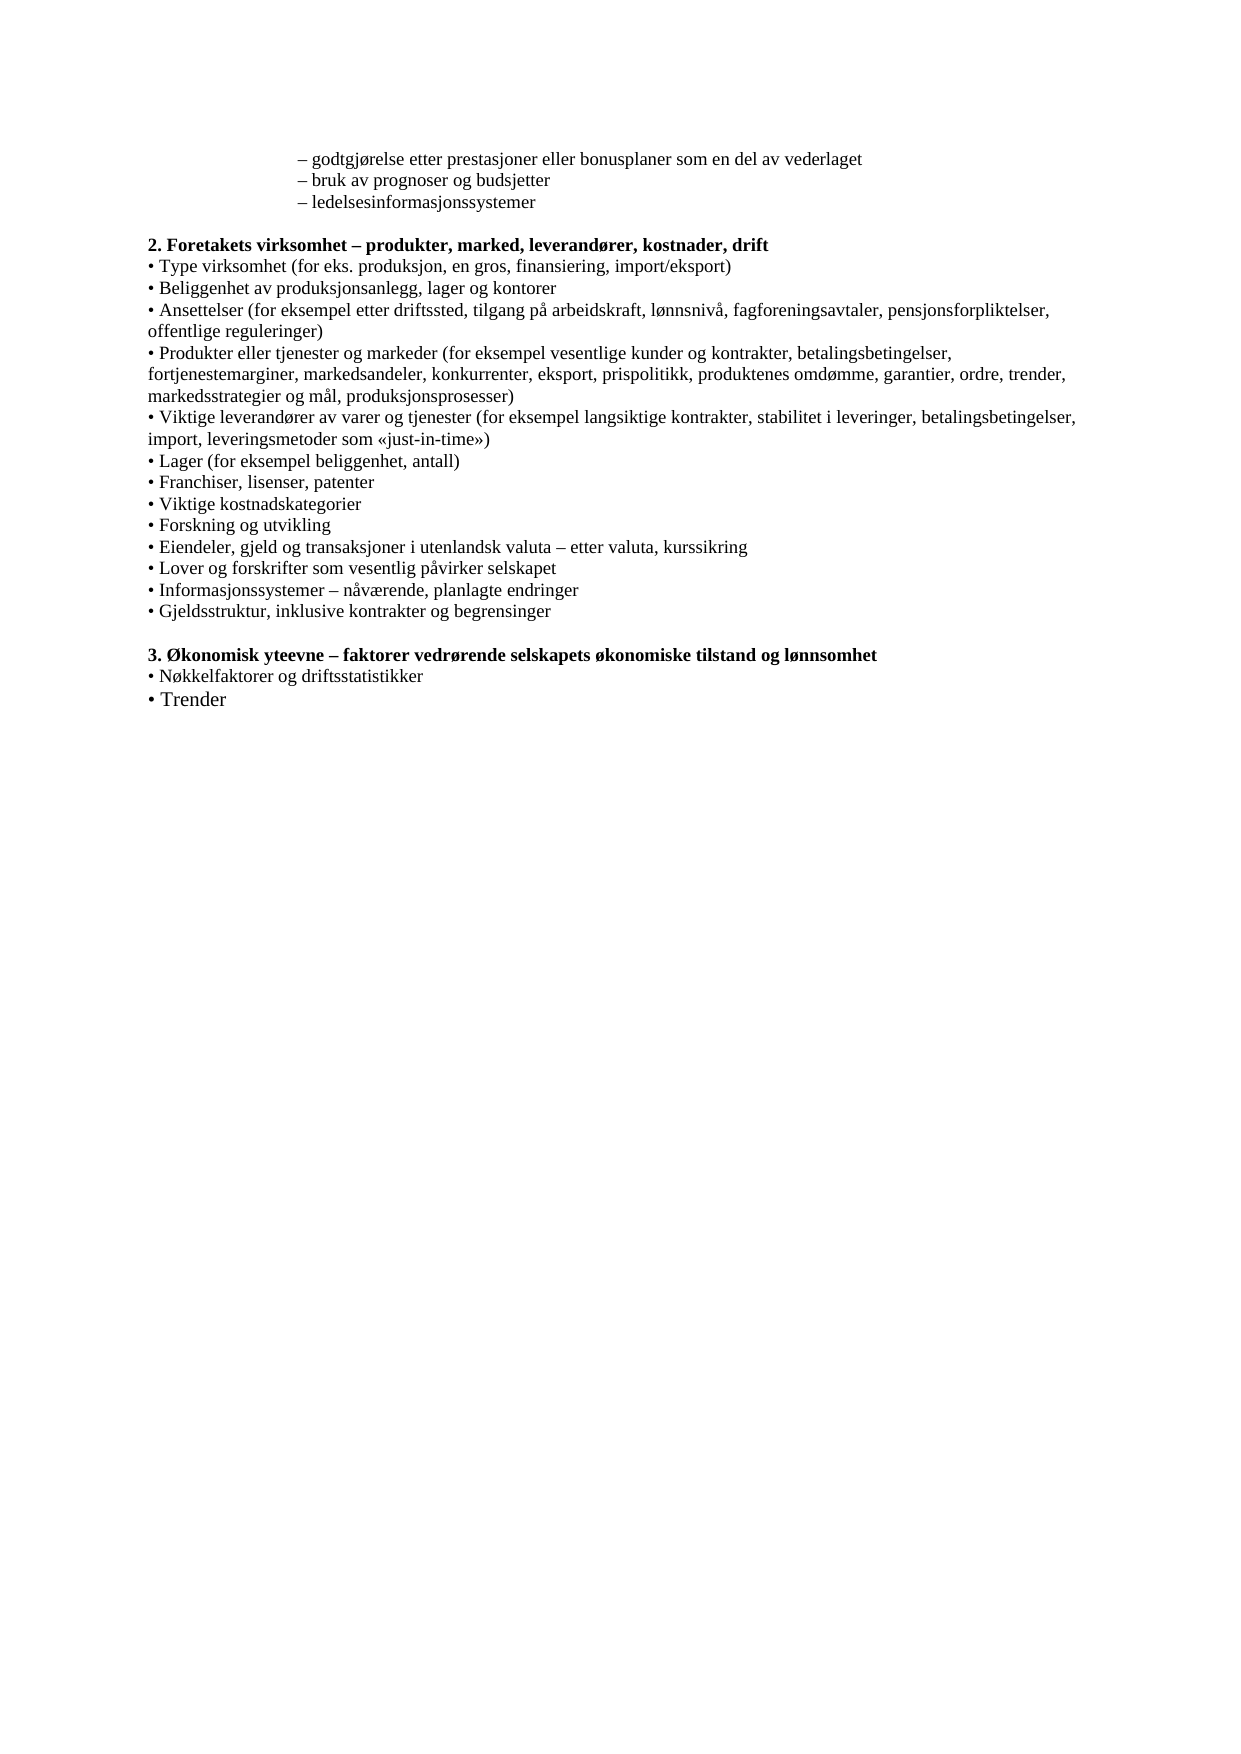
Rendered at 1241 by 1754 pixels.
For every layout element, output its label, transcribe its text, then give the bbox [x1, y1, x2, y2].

text • Viktige kostnadskategorier [148, 493, 1093, 514]
text • Eiendeler, gjeld og transaksjoner i utenlandsk valuta – etter valuta, kurssikring [148, 536, 1093, 557]
text – godtgjørelse etter prestasjoner eller bonusplaner som en del av vederlaget [223, 148, 1093, 169]
text • Lager (for eksempel beliggenhet, antall) [148, 449, 1093, 471]
text • Nøkkelfaktorer og driftsstatistikker [148, 665, 1093, 687]
text • Forskning og utvikling [148, 514, 1093, 536]
text • Gjeldsstruktur, inklusive kontrakter og begrensinger [148, 600, 1093, 622]
text • Franchiser, lisenser, patenter [148, 471, 1093, 493]
text • Ansettelser (for eksempel etter driftssted, tilgang på arbeidskraft, lønnsnivå, fagforeningsavtaler, pensjonsforpliktelser, offentlige reguleringer) [148, 298, 1093, 342]
text • Informasjonssystemer – nåværende, planlagte endringer [148, 579, 1093, 600]
text • Trender [148, 687, 1093, 711]
text • Viktige leverandører av varer og tjenester (for eksempel langsiktige kontrakter, stabilitet i leveringer, betalingsbetingelser, import, leveringsmetoder som «just-in-time») [148, 406, 1093, 449]
text – bruk av prognoser og budsjetter [223, 169, 1093, 191]
text • Lover og forskrifter som vesentlig påvirker selskapet [148, 557, 1093, 579]
text 3. Økonomisk yteevne – faktorer vedrørende selskapets økonomiske tilstand og lønnsomhet [148, 643, 1093, 665]
text • Produkter eller tjenester og markeder (for eksempel vesentlige kunder og kontrakter, betalingsbetingelser, fortjenestemarginer, markedsandeler, konkurrenter, eksport, prispolitikk, produktenes omdømme, garantier, ordre, trender, markedsstrategier og mål, produksjonsprosesser) [148, 342, 1093, 406]
text – ledelsesinformasjonssystemer [298, 191, 1093, 212]
text • Type virksomhet (for eks. produksjon, en gros, finansiering, import/eksport) [148, 255, 1093, 277]
text 2. Foretakets virksomhet – produkter, marked, leverandører, kostnader, drift [148, 234, 1093, 255]
text • Beliggenhet av produksjonsanlegg, lager og kontorer [148, 277, 1093, 298]
